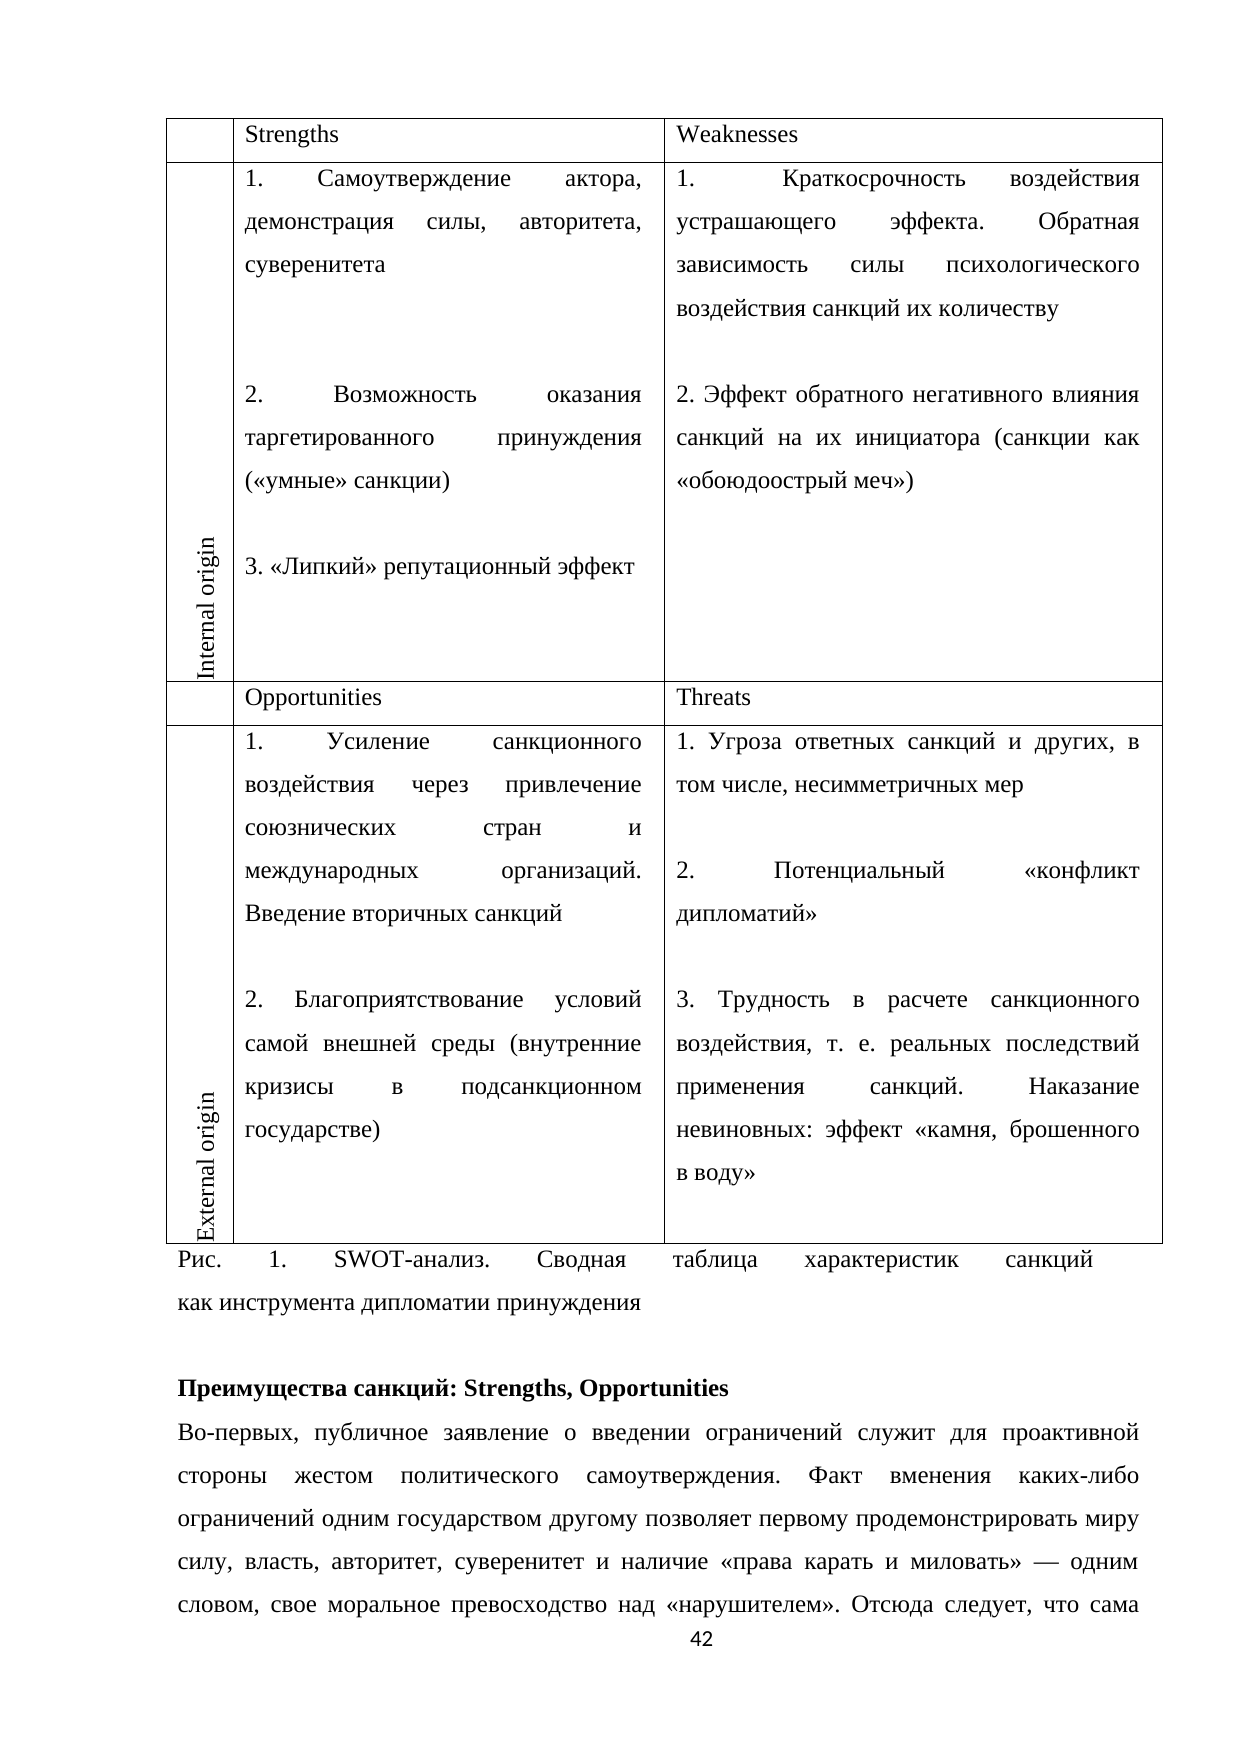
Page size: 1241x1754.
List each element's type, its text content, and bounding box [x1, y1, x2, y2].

text Рис. 1. SWOT-анализ. Сводная таблица характеристик санкций как инструмента дипломатии принуждения [177, 1244, 1140, 1316]
table_cell 1. Краткосрочность воздействия устрашающего эффекта. Обратная зависимость силы психологического воздействия санкций их количеству 2. Эффект обратного негативного влияния санкций на их инициатора (санкции как «обоюдоострый меч») [665, 163, 1162, 681]
table_cell Opportunities [234, 682, 664, 725]
table_cell 1. Угроза ответных санкций и других, в том числе, несимметричных мер 2. Потенциальный «конфликт дипломатий» 3. Трудность в расчете санкционного воздействия, т. е. реальных последствий применения санкций. Наказание невиновных: эффект «камня, брошенного в воду» [665, 726, 1162, 1243]
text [177, 1417, 1140, 1618]
table_header Strengths [234, 119, 664, 162]
table_cell Threats [665, 682, 1162, 725]
text Преимущества санкций: Strengths, Opportunities [177, 1373, 1140, 1402]
table_cell [167, 682, 233, 725]
table_cell 1. Самоутверждение актора, демонстрация силы, авторитета, суверенитета 2. Возможность оказания таргетированного принуждения («умные» санкции) 3. «Липкий» репутационный эффект [234, 163, 664, 681]
table_cell 1. Усиление санкционного воздействия через привлечение союзнических стран и международных организаций. Введение вторичных санкций 2. Благоприятствование условий самой внешней среды (внутренние кризисы в подсанкционном государстве) [234, 726, 664, 1243]
table_cell External origin [167, 726, 233, 1243]
table_cell Internal origin [167, 163, 233, 681]
table_header [167, 119, 233, 162]
table_header Weaknesses [665, 119, 1162, 162]
